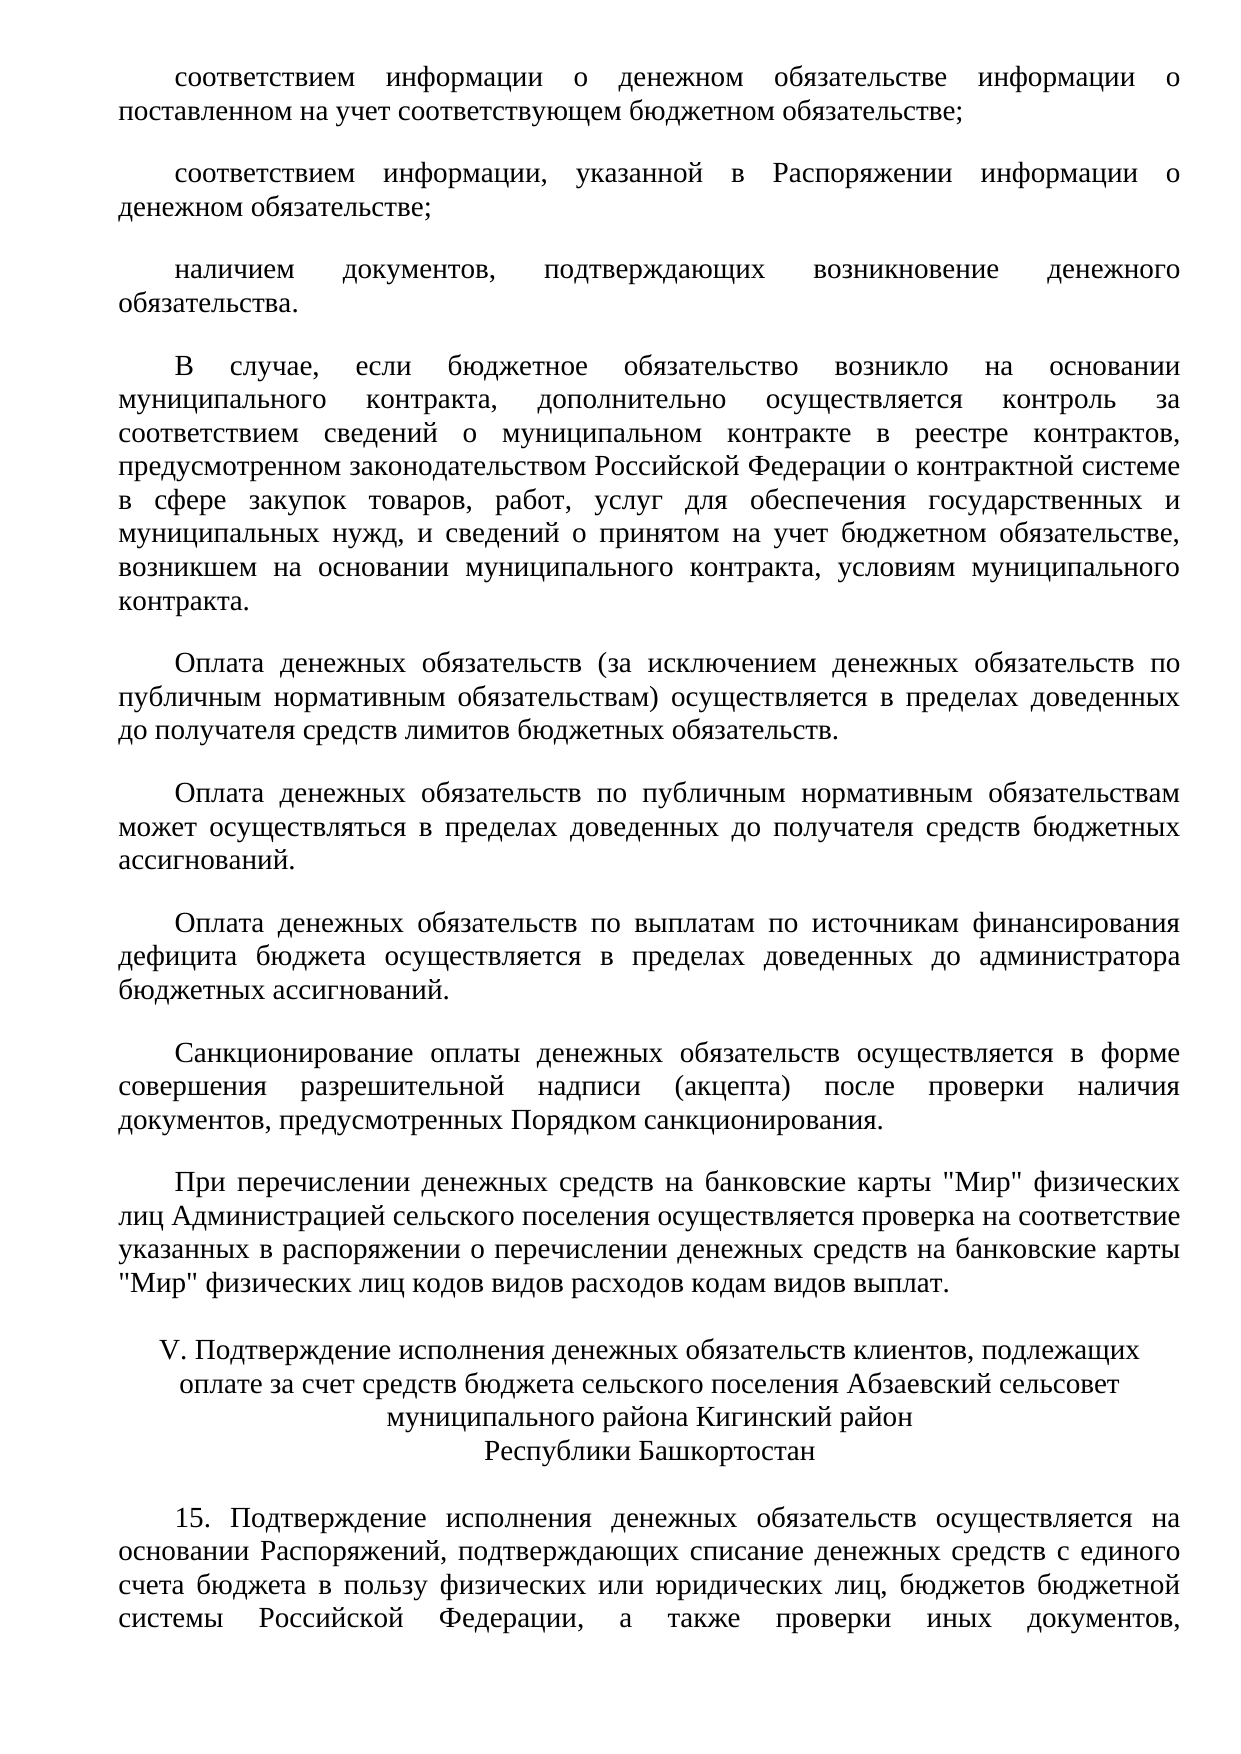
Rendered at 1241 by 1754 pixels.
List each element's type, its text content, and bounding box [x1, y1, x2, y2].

text Оплата денежных обязательств по выплатам по источникам финансирования дефицита бюджета осуществляется в пределах доведенных до администратора бюджетных ассигнований. [118, 905, 1181, 1006]
text Оплата денежных обязательств по публичным нормативным обязательствам может осуществляться в пределах доведенных до получателя средств бюджетных ассигнований. [118, 775, 1181, 876]
text При перечислении денежных средств на банковские карты "Мир" физических лиц Администрацией сельского поселения осуществляется проверка на соответствие указанных в распоряжении о перечислении денежных средств на банковские карты "Мир" физических лиц кодов видов расходов кодам видов выплат. [118, 1164, 1181, 1299]
text соответствием информации, указанной в Распоряжении информации о денежном обязательстве; [118, 155, 1181, 222]
text наличием документов, подтверждающих возникновение денежного обязательства. [118, 252, 1181, 319]
text Оплата денежных обязательств (за исключением денежных обязательств по публичным нормативным обязательствам) осуществляется в пределах доведенных до получателя средств лимитов бюджетных обязательств. [118, 645, 1181, 746]
text V. Подтверждение исполнения денежных обязательств клиентов, подлежащих оплате за счет средств бюджета сельского поселения Абзаевский сельсовет [118, 1332, 1181, 1399]
text муниципального района Кигинский район [118, 1399, 1181, 1433]
text Республики Башкортостан [118, 1433, 1181, 1466]
text Санкционирование оплаты денежных обязательств осуществляется в форме совершения разрешительной надписи (акцепта) после проверки наличия документов, предусмотренных Порядком санкционирования. [118, 1035, 1181, 1135]
text В случае, если бюджетное обязательство возникло на основании муниципального контракта, дополнительно осуществляется контроль за соответствием сведений о муниципальном контракте в реестре контрактов, предусмотренном законодательством Российской Федерации о контрактной системе в сфере закупок товаров, работ, услуг для обеспечения государственных и муниципальных нужд, и сведений о принятом на учет бюджетном обязательстве, возникшем на основании муниципального контракта, условиям муниципального контракта. [118, 348, 1181, 616]
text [118, 1500, 1181, 1634]
text соответствием информации о денежном обязательстве информации о поставленном на учет соответствующем бюджетном обязательстве; [118, 59, 1181, 126]
